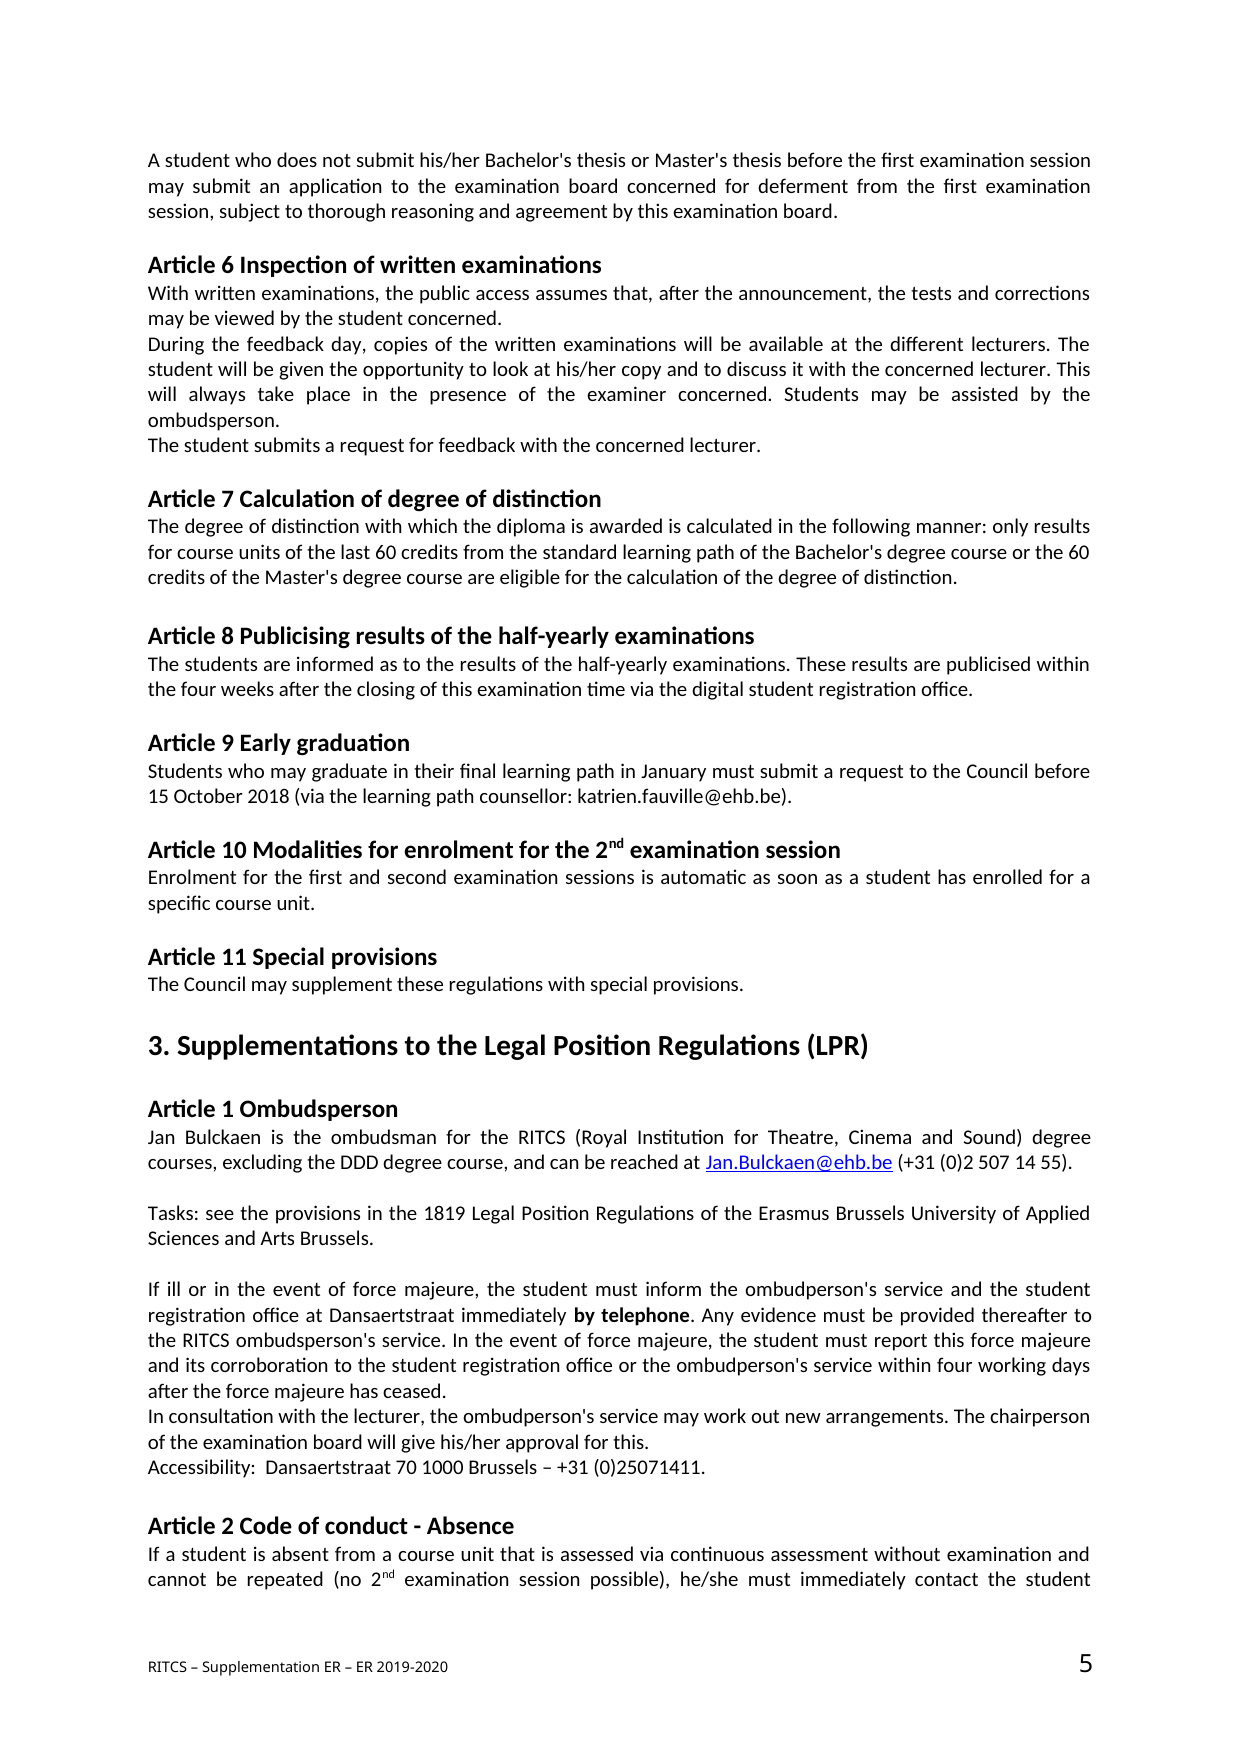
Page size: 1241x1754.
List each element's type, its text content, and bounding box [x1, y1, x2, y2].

text 3. Supplementations to the Legal Position Regulations (LPR) [148, 1027, 1092, 1063]
text Article 8 Publicising results of the half-yearly examinations [148, 621, 1092, 651]
text With written examinations, the public access assumes that, after the announcement, the tests and corrections may be viewed by the student concerned. [148, 280, 1092, 331]
text Article 9 Early graduation [148, 727, 1092, 758]
text A student who does not submit his/her Bachelor's thesis or Master's thesis before the first examination session may submit an application to the examination board concerned for deferment from the first examination session, subject to thorough reasoning and agreement by this examination board. [148, 148, 1092, 224]
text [148, 1541, 1092, 1592]
text Article 1 Ombudsperson [148, 1093, 1092, 1124]
text Students who may graduate in their final learning path in January must submit a request to the Council before 15 October 2018 (via the learning path counsellor: katrien.fauville@ehb.be). [148, 758, 1092, 809]
text Article 10 Modalities for enrolment for the 2nd examination session [148, 834, 1092, 864]
text Article 6 Inspection of written examinations [148, 249, 1092, 280]
text Article 2 Code of conduct - Absence [148, 1510, 1092, 1541]
text Article 11 Special provisions [148, 941, 1092, 971]
text During the feedback day, copies of the written examinations will be available at the different lecturers. The student will be given the opportunity to look at his/her copy and to discuss it with the concerned lecturer. This will always take place in the presence of the examiner concerned. Students may be assisted by the ombudsperson. [148, 331, 1092, 432]
text The Council may supplement these regulations with special provisions. [148, 971, 1092, 997]
text Jan Bulckaen is the ombudsman for the RITCS (Royal Institution for Theatre, Cinema and Sound) degree courses, excluding the DDD degree course, and can be reached at Jan.Bulckaen@ehb.be (+31 (0)2 507 14 55). [148, 1124, 1092, 1175]
text The students are informed as to the results of the half-yearly examinations. These results are publicised within the four weeks after the closing of this examination time via the digital student registration office. [148, 651, 1092, 702]
text The student submits a request for feedback with the concerned lecturer. [148, 432, 1092, 458]
text The degree of distinction with which the diploma is awarded is calculated in the following manner: only results for course units of the last 60 credits from the standard learning path of the Bachelor's degree course or the 60 credits of the Master's degree course are eligible for the calculation of the degree of distinction. [148, 514, 1092, 590]
text Tasks: see the provisions in the 1819 Legal Position Regulations of the Erasmus Brussels University of Applied Sciences and Arts Brussels. [148, 1200, 1092, 1251]
text Enrolment for the first and second examination sessions is automatic as soon as a student has enrolled for a specific course unit. [148, 864, 1092, 915]
text If ill or in the event of force majeure, the student must inform the ombudperson's service and the student registration office at Dansaertstraat immediately by telephone. Any evidence must be provided thereafter to the RITCS ombudsperson's service. In the event of force majeure, the student must report this force majeure and its corroboration to the student registration office or the ombudperson's service within four working days after the force majeure has ceased. [148, 1276, 1092, 1403]
text Article 7 Calculation of degree of distinction [148, 483, 1092, 514]
text Accessibility: Dansaertstraat 70 1000 Brussels – +31 (0)25071411. [148, 1454, 1092, 1480]
text In consultation with the lecturer, the ombudperson's service may work out new arrangements. The chairperson of the examination board will give his/her approval for this. [148, 1403, 1092, 1454]
